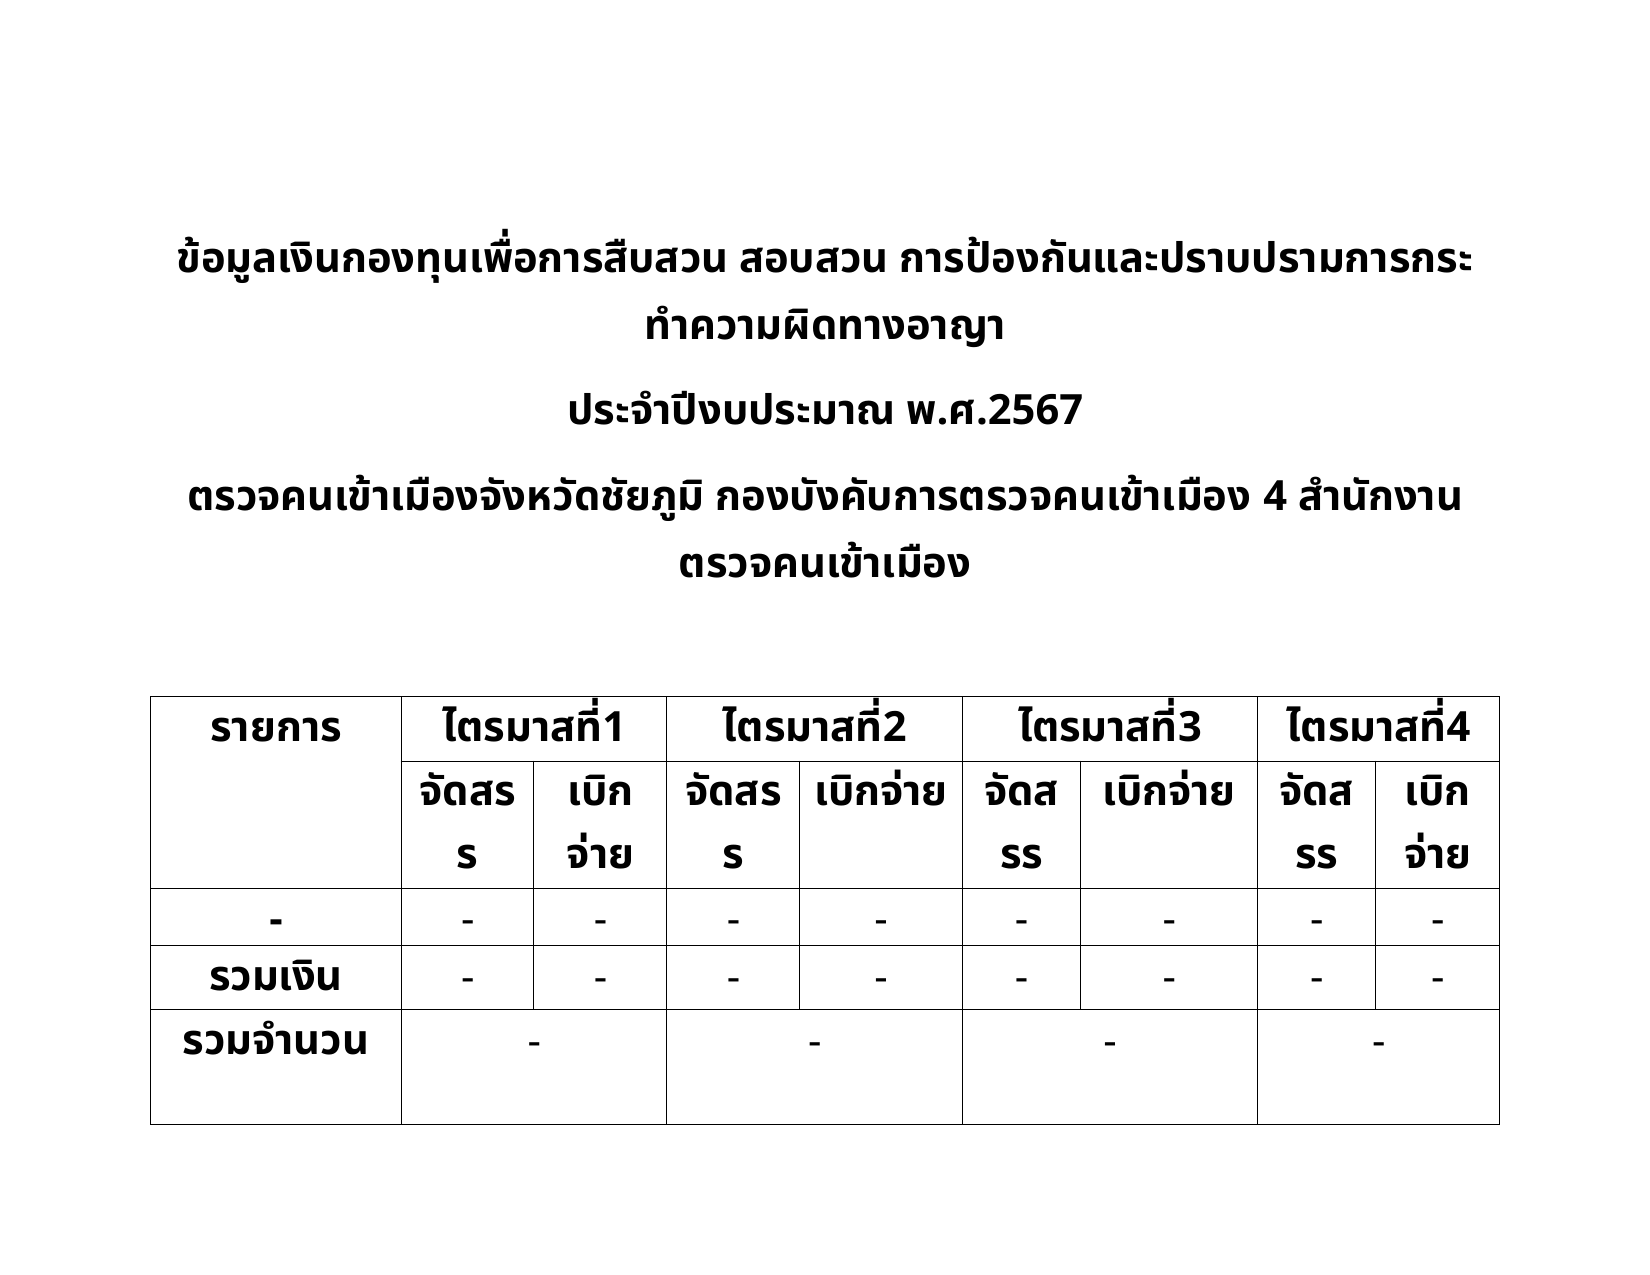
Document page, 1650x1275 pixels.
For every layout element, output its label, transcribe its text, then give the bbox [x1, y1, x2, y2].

text ตรวจคนเข้าเมืองจังหวัดชัยภูมิ กองบังคับการตรวจคนเข้าเมือง 4 สำนักงานตรวจคนเข้าเมือง [150, 465, 1500, 597]
table_header ไตรมาสที่3 [963, 697, 1257, 761]
table_cell - [534, 889, 666, 945]
table_cell เบิกจ่าย [534, 762, 666, 887]
table_cell จัดสรร [667, 762, 799, 887]
table_cell - [1081, 889, 1257, 945]
table_cell เบิกจ่าย [1081, 762, 1257, 887]
table_cell - [534, 946, 666, 1009]
table_cell - [667, 889, 799, 945]
table_cell - [1081, 946, 1257, 1009]
table_cell จัดสรร [963, 762, 1080, 887]
table_cell - [667, 1010, 962, 1124]
text ประจำปีงบประมาณ พ.ศ.2567 [150, 380, 1500, 444]
table_cell เบิกจ่าย [1376, 762, 1499, 887]
table_cell - [1376, 946, 1499, 1009]
table_cell - [963, 889, 1080, 945]
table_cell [151, 1010, 401, 1124]
table_cell - [1258, 946, 1375, 1009]
table_cell - [402, 946, 533, 1009]
table_cell - [1258, 1010, 1499, 1124]
table_cell - [1258, 889, 1375, 945]
table_cell - [963, 1010, 1257, 1124]
table_header ไตรมาสที่1 [402, 697, 666, 761]
table_cell - [667, 946, 799, 1009]
table_cell - [963, 946, 1080, 1009]
table_cell - [800, 889, 962, 945]
table_cell - [1376, 889, 1499, 945]
table_header รายการ [151, 697, 401, 887]
table_header ไตรมาสที่4 [1258, 697, 1499, 761]
table_cell จัดสรร [1258, 762, 1375, 887]
table_cell จัดสรร [402, 762, 533, 887]
table_cell - [151, 889, 401, 945]
table_cell รวมเงิน [151, 946, 401, 1009]
table_cell - [402, 1010, 666, 1124]
table_header ไตรมาสที่2 [667, 697, 962, 761]
table_cell - [402, 889, 533, 945]
table_cell - [800, 946, 962, 1009]
table_cell เบิกจ่าย [800, 762, 962, 887]
text ข้อมูลเงินกองทุนเพื่อการสืบสวน สอบสวน การป้องกันและปราบปรามการกระทำความผิดทางอาญา [150, 228, 1500, 359]
